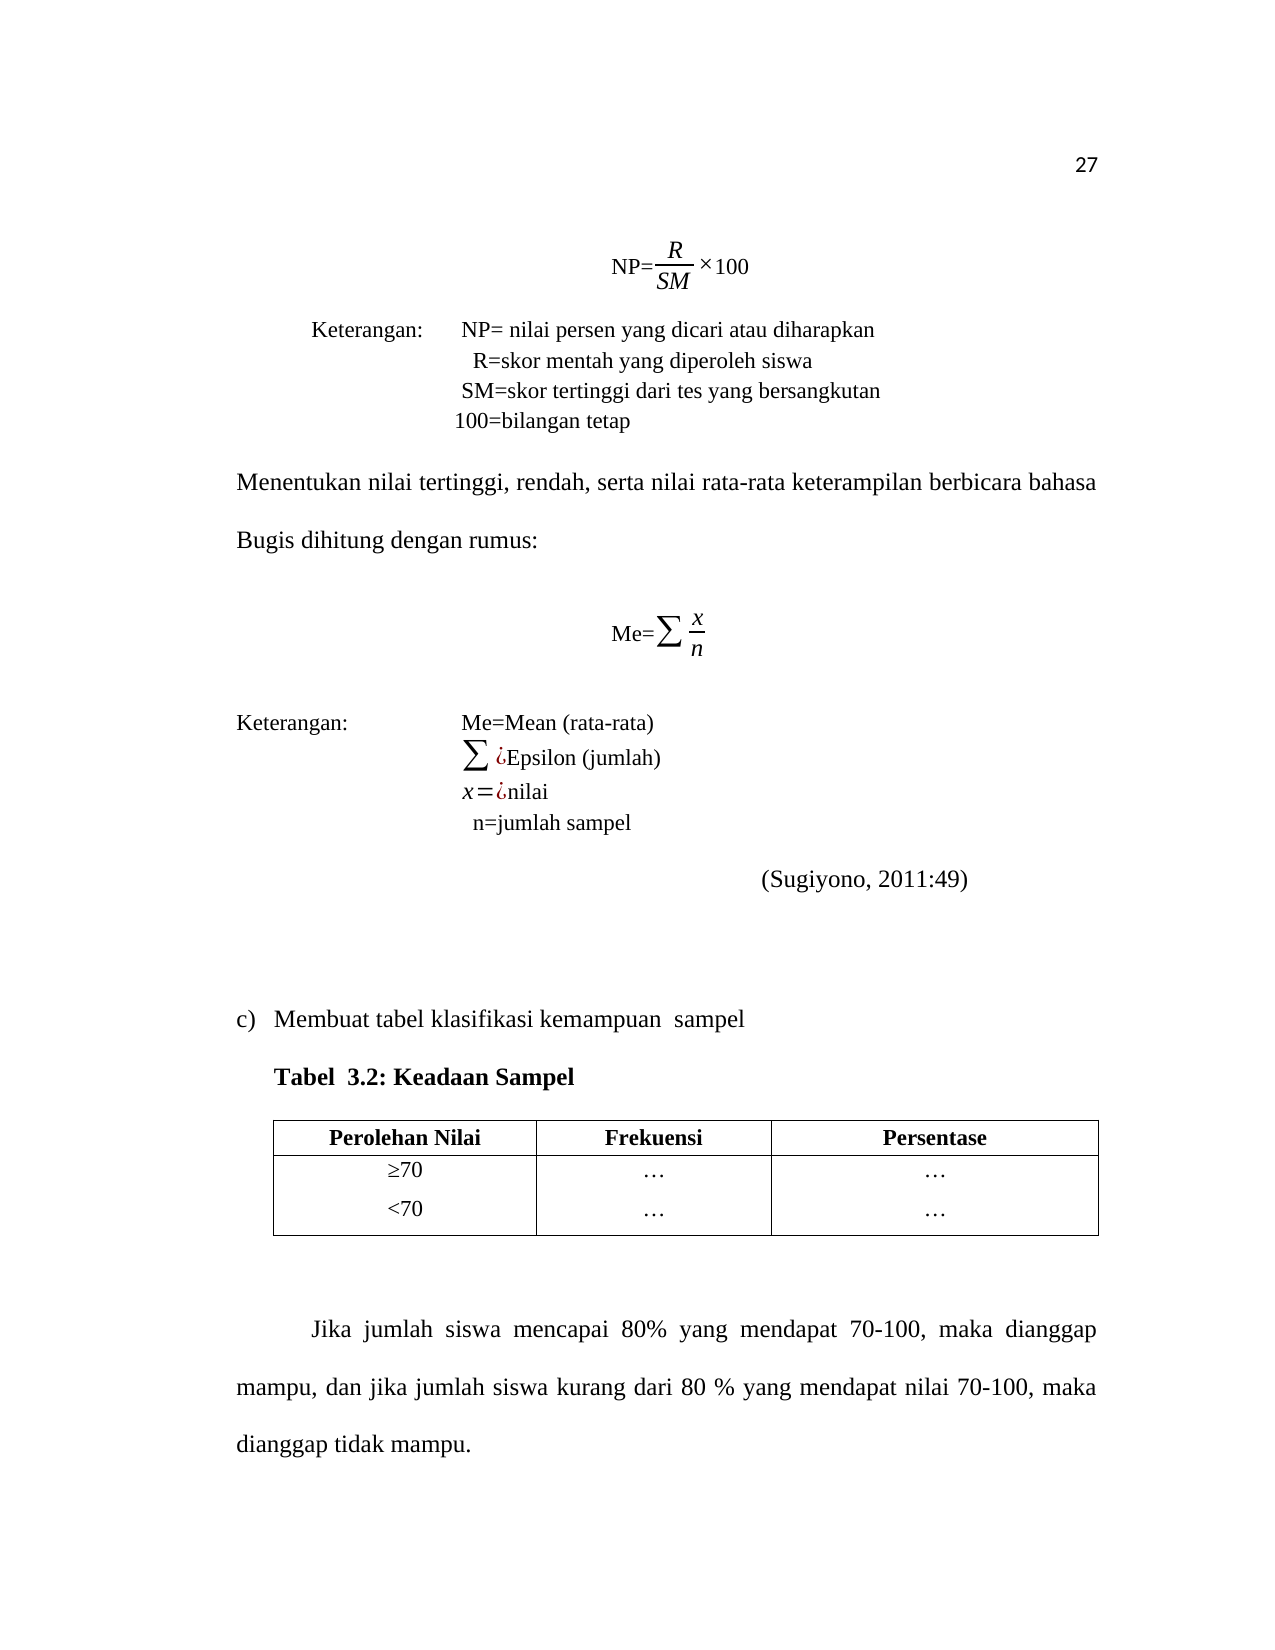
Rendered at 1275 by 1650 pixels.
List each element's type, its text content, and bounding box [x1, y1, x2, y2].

text Keterangan: NP= nilai persen yang dicari atau diharapkan [236, 316, 1098, 342]
text Keterangan: Me=Mean (rata-rata) [236, 709, 1098, 736]
text NP=100 [386, 236, 1098, 295]
table_cell ≥70 <70 [274, 1156, 536, 1235]
table_header Perolehan Nilai [274, 1121, 536, 1155]
text nilai [236, 778, 1098, 805]
table_cell … … [772, 1156, 1098, 1235]
text Jika jumlah siswa mencapai 80% yang mendapat 70-100, maka dianggap mampu, dan jika jumlah siswa kurang dari 80 % yang mendapat nilai 70-100, maka dianggap tidak mampu. [236, 1314, 1098, 1458]
text Menentukan nilai tertinggi, rendah, serta nilai rata-rata keterampilan berbicara bahasa Bugis dihitung dengan rumus: [236, 467, 1098, 554]
text (Sugiyono, 2011:49) [236, 864, 1098, 893]
table_cell … … [537, 1156, 771, 1235]
text Me= [536, 603, 1098, 662]
text SM=skor tertinggi dari tes yang bersangkutan [236, 377, 1098, 403]
text R=skor mentah yang diperoleh siswa [236, 347, 1098, 373]
table_header Persentase [772, 1121, 1098, 1155]
text n=jumlah sampel [236, 809, 1098, 836]
text Epsilon (jumlah) [236, 740, 1098, 774]
list Tabel 3.2: Keadaan Sampel [274, 1062, 1098, 1091]
text 100=bilangan tetap [236, 407, 1098, 433]
list Membuat tabel klasifikasi kemampuan sampel [236, 1004, 1098, 1033]
table_header Frekuensi [537, 1121, 771, 1155]
